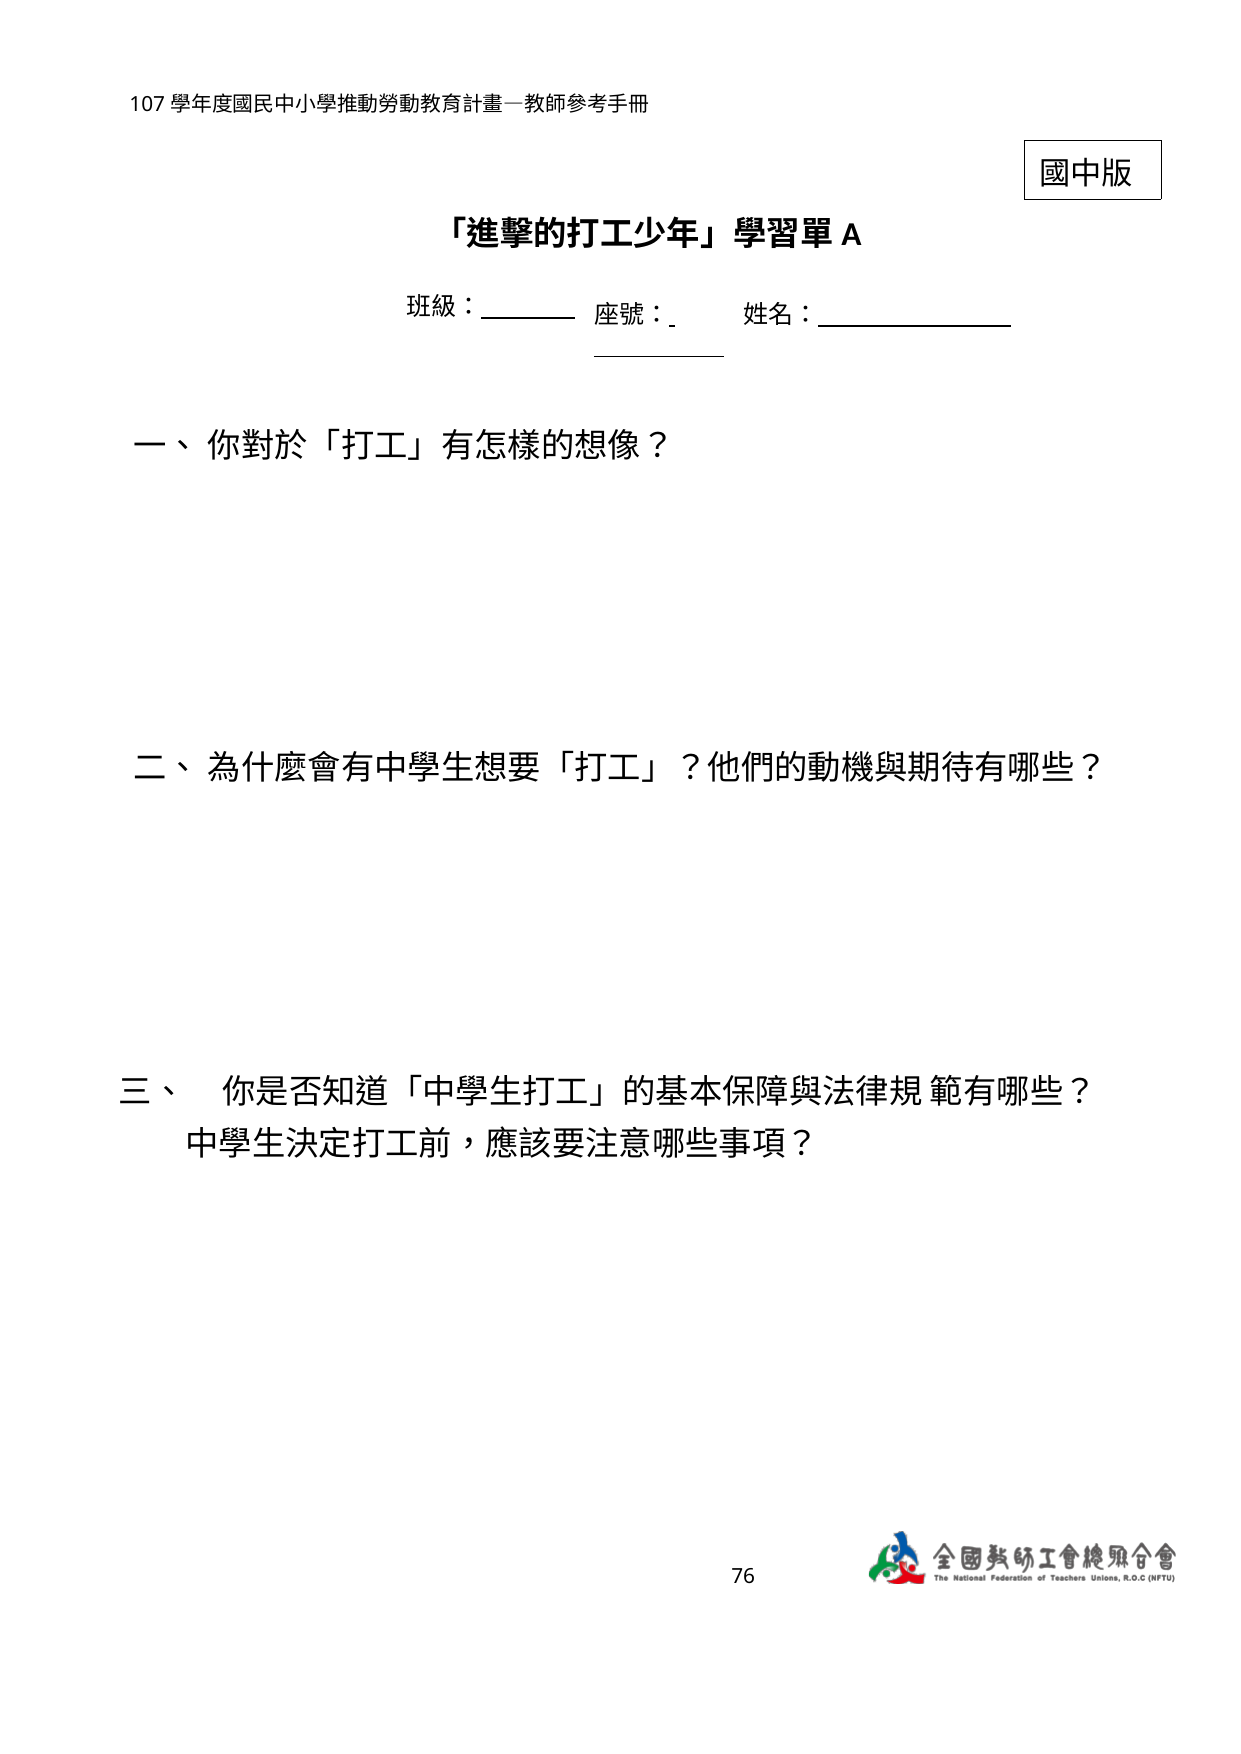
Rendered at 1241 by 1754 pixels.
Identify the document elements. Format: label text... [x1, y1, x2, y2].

picture [868, 1531, 1176, 1584]
text 姓名： [743, 294, 1176, 331]
text 班級： [406, 287, 574, 323]
list 你是否知道「中學生打工」的基本保障與法律規 範有哪些？中學生決定打工前，應該要注意哪些事項？ [119, 1065, 1081, 1165]
text 座號： [594, 294, 724, 356]
list 你對於「打工」有怎樣的想像？ [133, 418, 1176, 467]
list 為什麼會有中學生想要「打工」？他們的動機與期待有哪些？ [133, 741, 1176, 789]
text 「進擊的打工少年」學習單 A [119, 207, 1176, 255]
